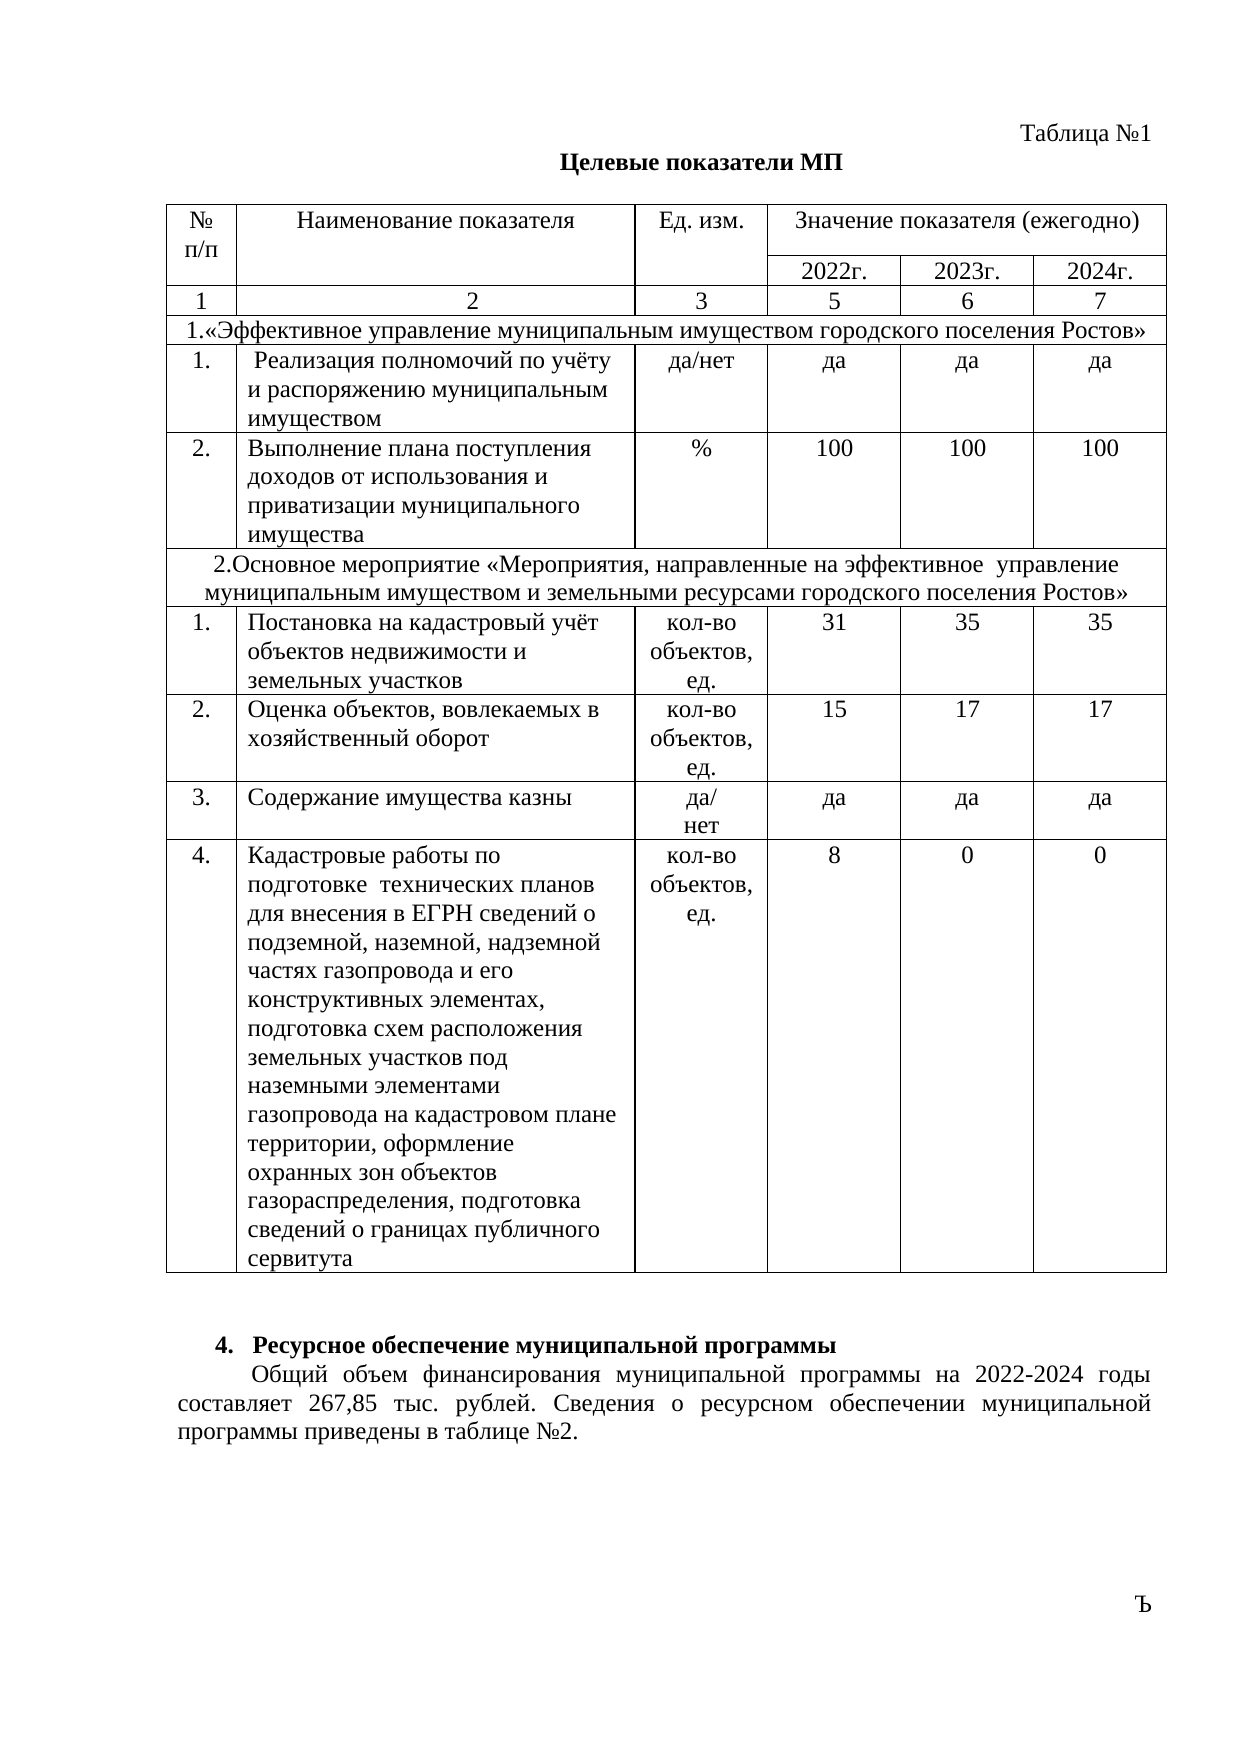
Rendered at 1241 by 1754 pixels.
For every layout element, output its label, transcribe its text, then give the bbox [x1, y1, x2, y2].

table_cell да/нет [636, 345, 767, 432]
table_cell 2 [237, 286, 634, 314]
table_cell Выполнение плана поступления доходов от использования и приватизации муниципального имущества [237, 433, 634, 548]
table_cell 0 [1034, 840, 1166, 1272]
table_cell 31 [768, 607, 900, 693]
table_cell 1. [167, 607, 236, 693]
table_cell да/ нет [636, 782, 767, 839]
table_cell 5 [768, 286, 900, 314]
table_header № п/п [167, 205, 236, 285]
table_cell Реализация полномочий по учёту и распоряжению муниципальным имуществом [237, 345, 634, 432]
table_cell кол-во объектов, ед. [636, 840, 767, 1272]
table_cell 35 [901, 607, 1033, 693]
table_cell 35 [1034, 607, 1166, 693]
table_cell да [1034, 345, 1166, 432]
table_cell 1. [167, 345, 236, 432]
table_cell да [1034, 782, 1166, 839]
table_cell кол-во объектов, ед. [636, 607, 767, 693]
table_cell 7 [1034, 286, 1166, 314]
table_cell 2024г. [1034, 256, 1166, 285]
list Ресурсное обеспечение муниципальной программы [215, 1330, 1152, 1359]
table_header Значение показателя (ежегодно) [768, 205, 1166, 255]
table_cell 1.«Эффективное управление муниципальным имуществом городского поселения Ростов» [167, 316, 1166, 344]
table_cell 15 [768, 695, 900, 781]
table_cell 2023г. [901, 256, 1033, 285]
table_cell Кадастровые работы по подготовке технических планов для внесения в ЕГРН сведений о подземной, наземной, надземной частях газопровода и его конструктивных элементах, подготовка схем расположения земельных участков под наземными элементами газопровода на кадастровом плане территории, оформление охранных зон объектов газораспределения, подготовка сведений о границах публичного сервитута [237, 840, 634, 1272]
table_cell да [768, 345, 900, 432]
table_header Наименование показателя [237, 205, 634, 285]
table_cell Содержание имущества казны [237, 782, 634, 839]
table_cell 100 [901, 433, 1033, 548]
table_cell да [768, 782, 900, 839]
table_cell 2.Основное мероприятие «Мероприятия, направленные на эффективное управление муниципальным имуществом и земельными ресурсами городского поселения Ростов» [167, 549, 1166, 606]
table_cell 3 [636, 286, 767, 314]
text Таблица №1 [177, 118, 1152, 147]
table_cell 2. [167, 433, 236, 548]
table_cell 100 [1034, 433, 1166, 548]
table_cell кол-во объектов, ед. [636, 695, 767, 781]
table_header Ед. изм. [636, 205, 767, 285]
text Ъ [856, 1589, 1152, 1618]
table_cell 3. [167, 782, 236, 839]
table_cell да [901, 345, 1033, 432]
text Общий объем финансирования муниципальной программы на 2022-2024 годы составляет 267,85 тыс. рублей. Сведения о ресурсном обеспечении муниципальной программы приведены в таблице №2. [177, 1359, 1152, 1445]
table_cell 100 [768, 433, 900, 548]
table_cell 4. [167, 840, 236, 1272]
table_cell 17 [1034, 695, 1166, 781]
table_cell 6 [901, 286, 1033, 314]
table_cell 2. [167, 695, 236, 781]
table_cell 17 [901, 695, 1033, 781]
table_cell % [636, 433, 767, 548]
text Целевые показатели МП [177, 147, 1152, 176]
table_cell да [901, 782, 1033, 839]
table_cell 0 [901, 840, 1033, 1272]
table_cell 2022г. [768, 256, 900, 285]
table_cell Постановка на кадастровый учёт объектов недвижимости и земельных участков [237, 607, 634, 693]
table_cell Оценка объектов, вовлекаемых в хозяйственный оборот [237, 695, 634, 781]
table_cell 1 [167, 286, 236, 314]
table_cell 8 [768, 840, 900, 1272]
